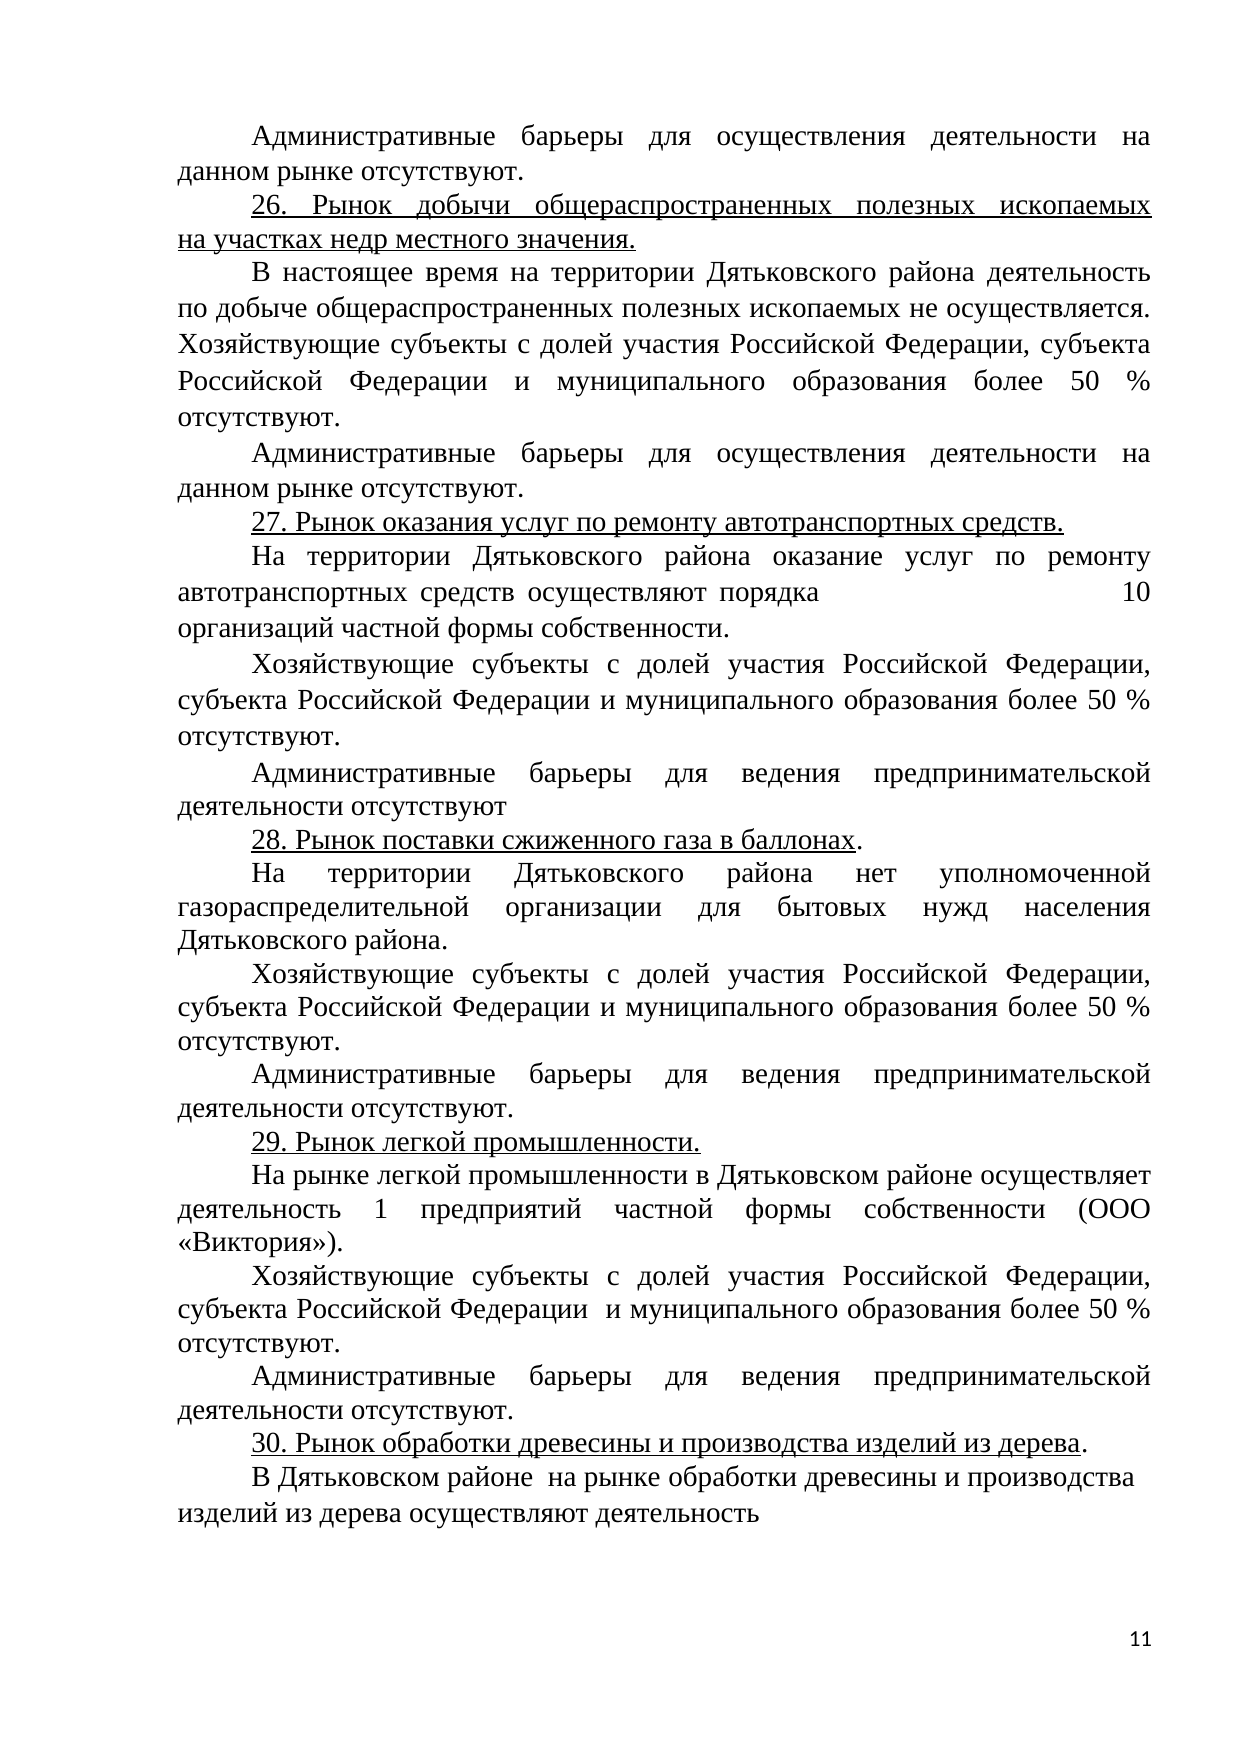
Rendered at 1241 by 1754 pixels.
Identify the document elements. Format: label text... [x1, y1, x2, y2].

text Хозяйствующие субъекты с долей участия Российской Федерации, субъекта Российской Федерации и муниципального образования более 50 % отсутствуют. [177, 1258, 1152, 1358]
text Административные барьеры для ведения предпринимательской деятельности отсутствуют. [177, 1358, 1152, 1426]
text 27. Рынок оказания услуг по ремонту автотранспортных средств. [177, 504, 1152, 538]
text В Дятьковском районе на рынке обработки древесины и производства изделий из дерева осуществляют деятельность [177, 1459, 1152, 1529]
text 30. Рынок обработки древесины и производства изделий из дерева. [177, 1426, 1152, 1459]
text Административные барьеры для ведения предпринимательской деятельности отсутствуют. [177, 1057, 1152, 1124]
text 26. Рынок добычи общераспространенных полезных ископаемых на участках недр местного значения. [177, 187, 1152, 254]
text На территории Дятьковского района оказание услуг по ремонту автотранспортных средств осуществляют порядка 10 организаций частной формы собственности. [177, 538, 1152, 644]
text 28. Рынок поставки сжиженного газа в баллонах. [177, 822, 1152, 855]
text На рынке легкой промышленности в Дятьковском районе осуществляет деятельность 1 предприятий частной формы собственности (ООО «Виктория»). [177, 1157, 1152, 1258]
text Административные барьеры для ведения предпринимательской деятельности отсутствуют [177, 755, 1152, 822]
text На территории Дятьковского района нет уполномоченной газораспределительной организации для бытовых нужд населения Дятьковского района. [177, 855, 1152, 956]
text Хозяйствующие субъекты с долей участия Российской Федерации, субъекта Российской Федерации и муниципального образования более 50 % отсутствуют. [177, 646, 1152, 752]
text 29. Рынок легкой промышленности. [177, 1124, 1152, 1157]
text Административные барьеры для осуществления деятельности на данном рынке отсутствуют. [177, 118, 1152, 187]
text Административные барьеры для осуществления деятельности на данном рынке отсутствуют. [177, 435, 1152, 504]
text В настоящее время на территории Дятьковского района деятельность по добыче общераспространенных полезных ископаемых не осуществляется. Хозяйствующие субъекты с долей участия Российской Федерации, субъекта Российской Федерации и муниципального образования более 50 % отсутствуют. [177, 254, 1152, 432]
text Хозяйствующие субъекты с долей участия Российской Федерации, субъекта Российской Федерации и муниципального образования более 50 % отсутствуют. [177, 956, 1152, 1057]
